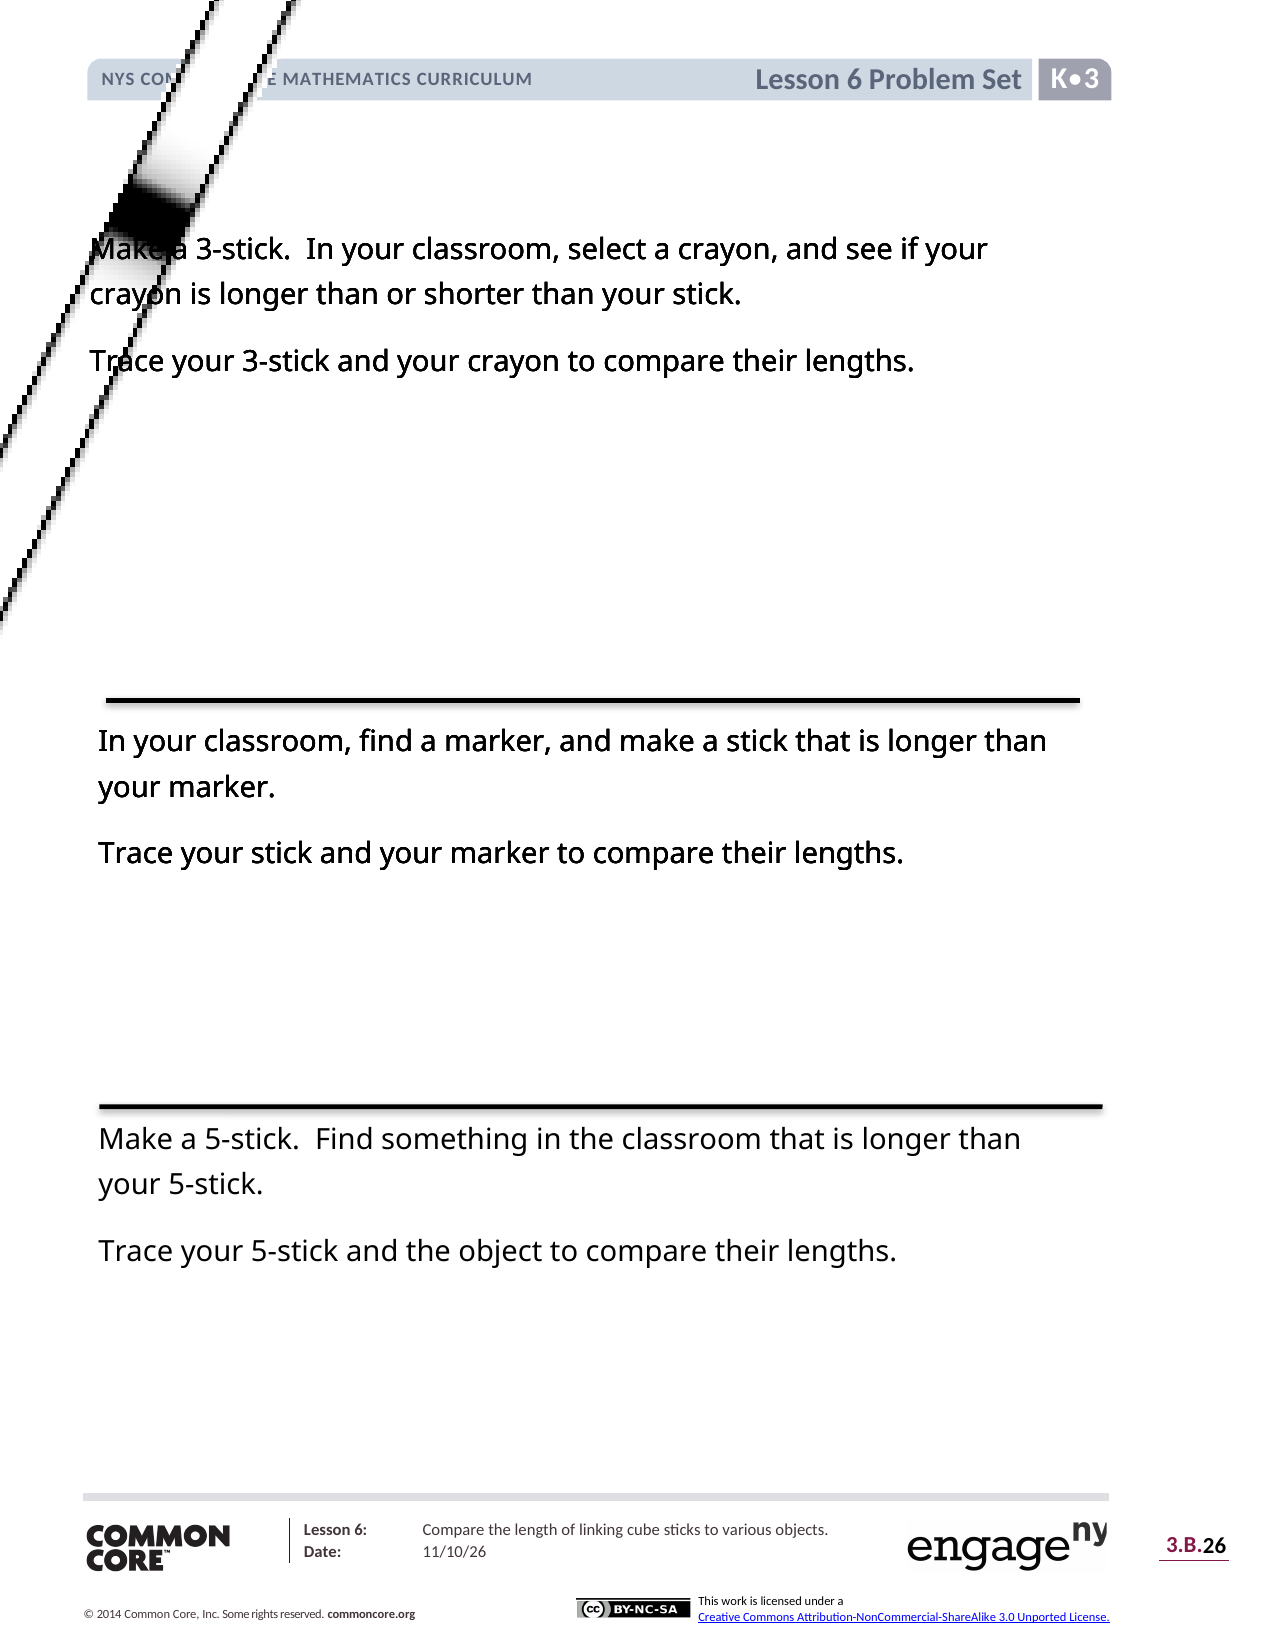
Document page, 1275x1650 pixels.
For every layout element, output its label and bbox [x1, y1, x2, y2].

picture [906, 1518, 1107, 1573]
picture [574, 1598, 691, 1618]
picture [121, 363, 128, 369]
picture [150, 290, 159, 302]
picture [175, 251, 182, 257]
picture [81, 1519, 234, 1577]
picture [0, 0, 305, 645]
